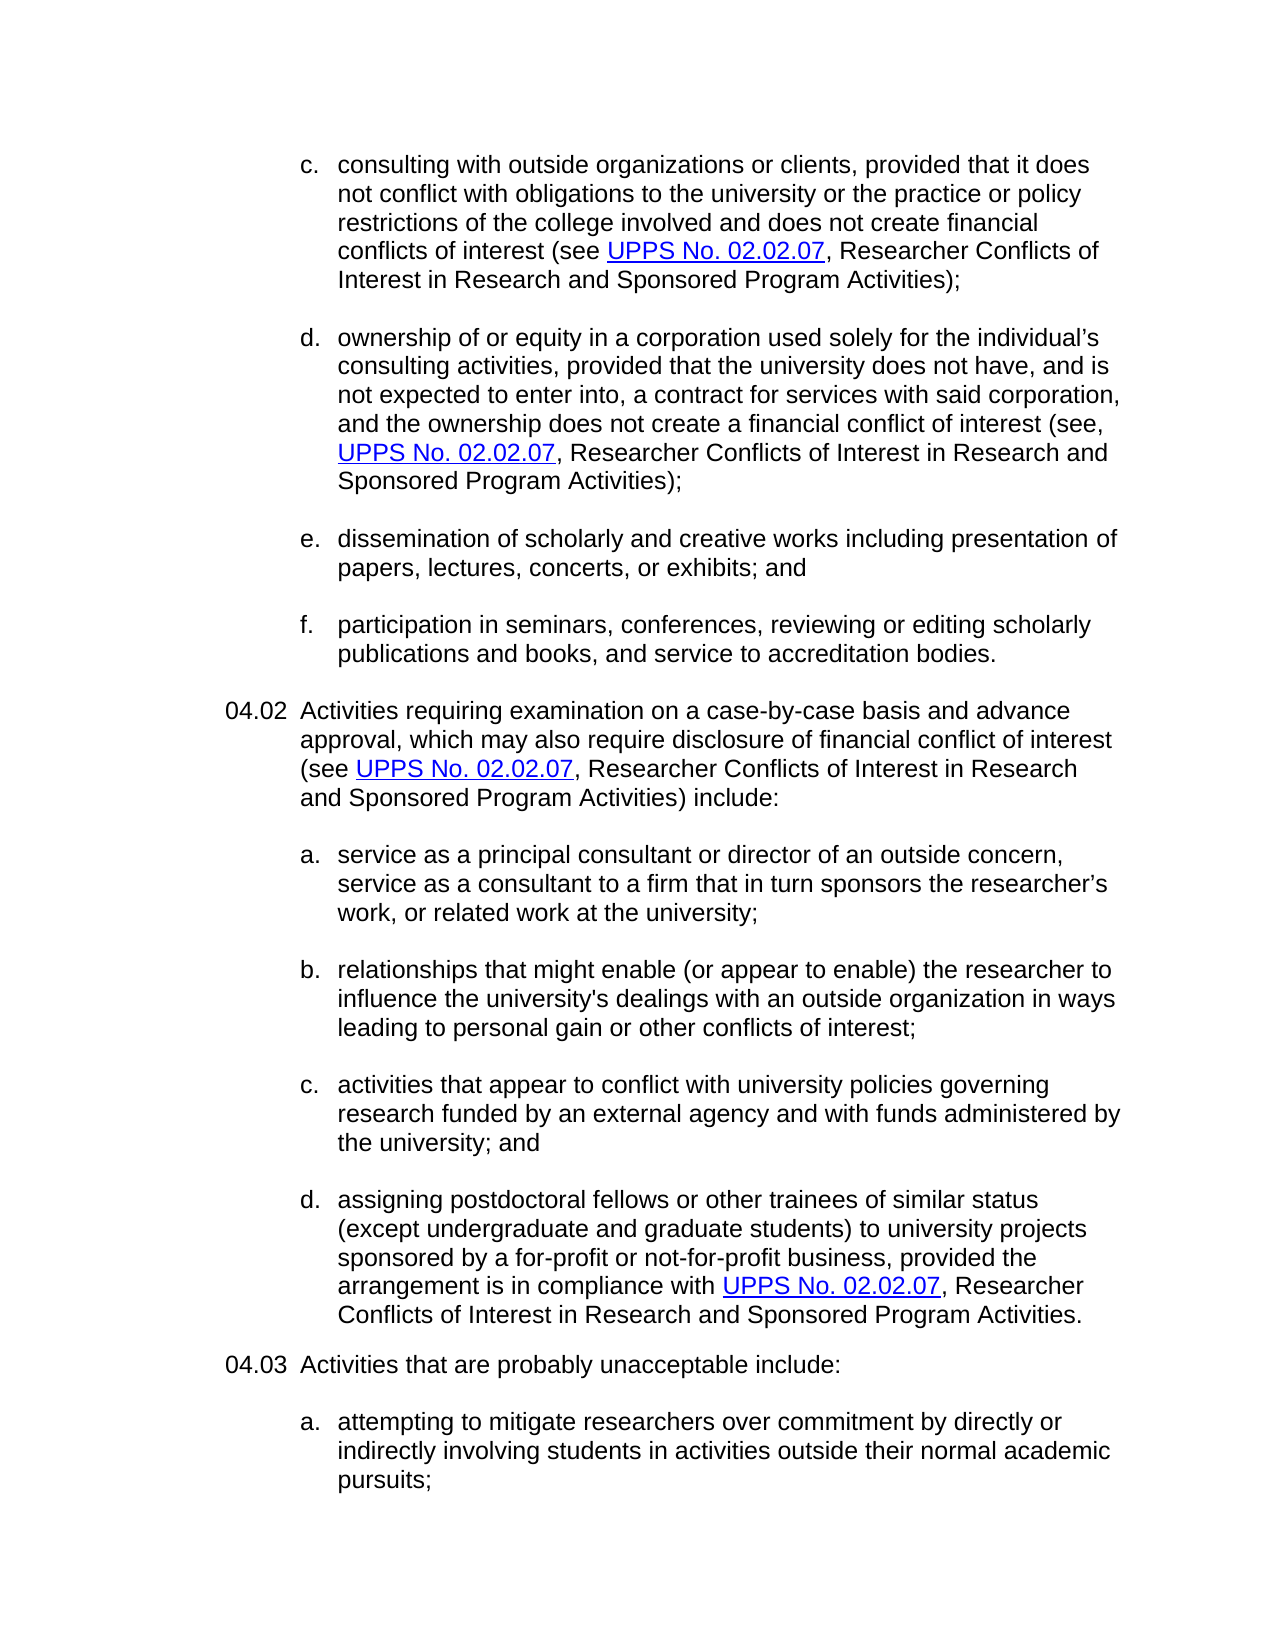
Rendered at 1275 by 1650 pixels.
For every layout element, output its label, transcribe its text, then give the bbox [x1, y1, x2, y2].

text a. attempting to mitigate researchers over commitment by directly or indirectly involving students in activities outside their normal academic pursuits; [300, 1407, 1125, 1493]
text a. service as a principal consultant or director of an outside concern, service as a consultant to a firm that in turn sponsors the researcher’s work, or related work at the university; [300, 840, 1125, 926]
text c. activities that appear to conflict with university policies governing research funded by an external agency and with funds administered by the university; and [300, 1070, 1125, 1156]
text 04.03 Activities that are probably unacceptable include: [225, 1349, 1125, 1378]
text 04.02 Activities requiring examination on a case-by-case basis and advance approval, which may also require disclosure of financial conflict of interest (see UPPS No. 02.02.07, Researcher Conflicts of Interest in Research and Sponsored Program Activities) include: [225, 696, 1125, 811]
list ownership of or equity in a corporation used solely for the individual’s consulting activities, provided that the university does not have, and is not expected to enter into, a contract for services with said corporation, and the ownership does not create a financial conflict of interest (see, UPPS No. 02.02.07, Researcher Conflicts of Interest in Research and Sponsored Program Activities); [300, 322, 1125, 495]
list consulting with outside organizations or clients, provided that it does not conflict with obligations to the university or the practice or policy restrictions of the college involved and does not create financial conflicts of interest (see UPPS No. 02.02.07, Researcher Conflicts of Interest in Research and Sponsored Program Activities); [300, 150, 1125, 294]
text e. dissemination of scholarly and creative works including presentation of papers, lectures, concerts, or exhibits; and [300, 524, 1125, 581]
text f. participation in seminars, conferences, reviewing or editing scholarly publications and books, and service to accreditation bodies. [300, 610, 1125, 667]
text d. assigning postdoctoral fellows or other trainees of similar status (except undergraduate and graduate students) to university projects sponsored by a for-profit or not-for-profit business, provided the arrangement is in compliance with UPPS No. 02.02.07, Researcher Conflicts of Interest in Research and Sponsored Program Activities. [300, 1185, 1125, 1329]
text b. relationships that might enable (or appear to enable) the researcher to influence the university's dealings with an outside organization in ways leading to personal gain or other conflicts of interest; [300, 955, 1125, 1041]
